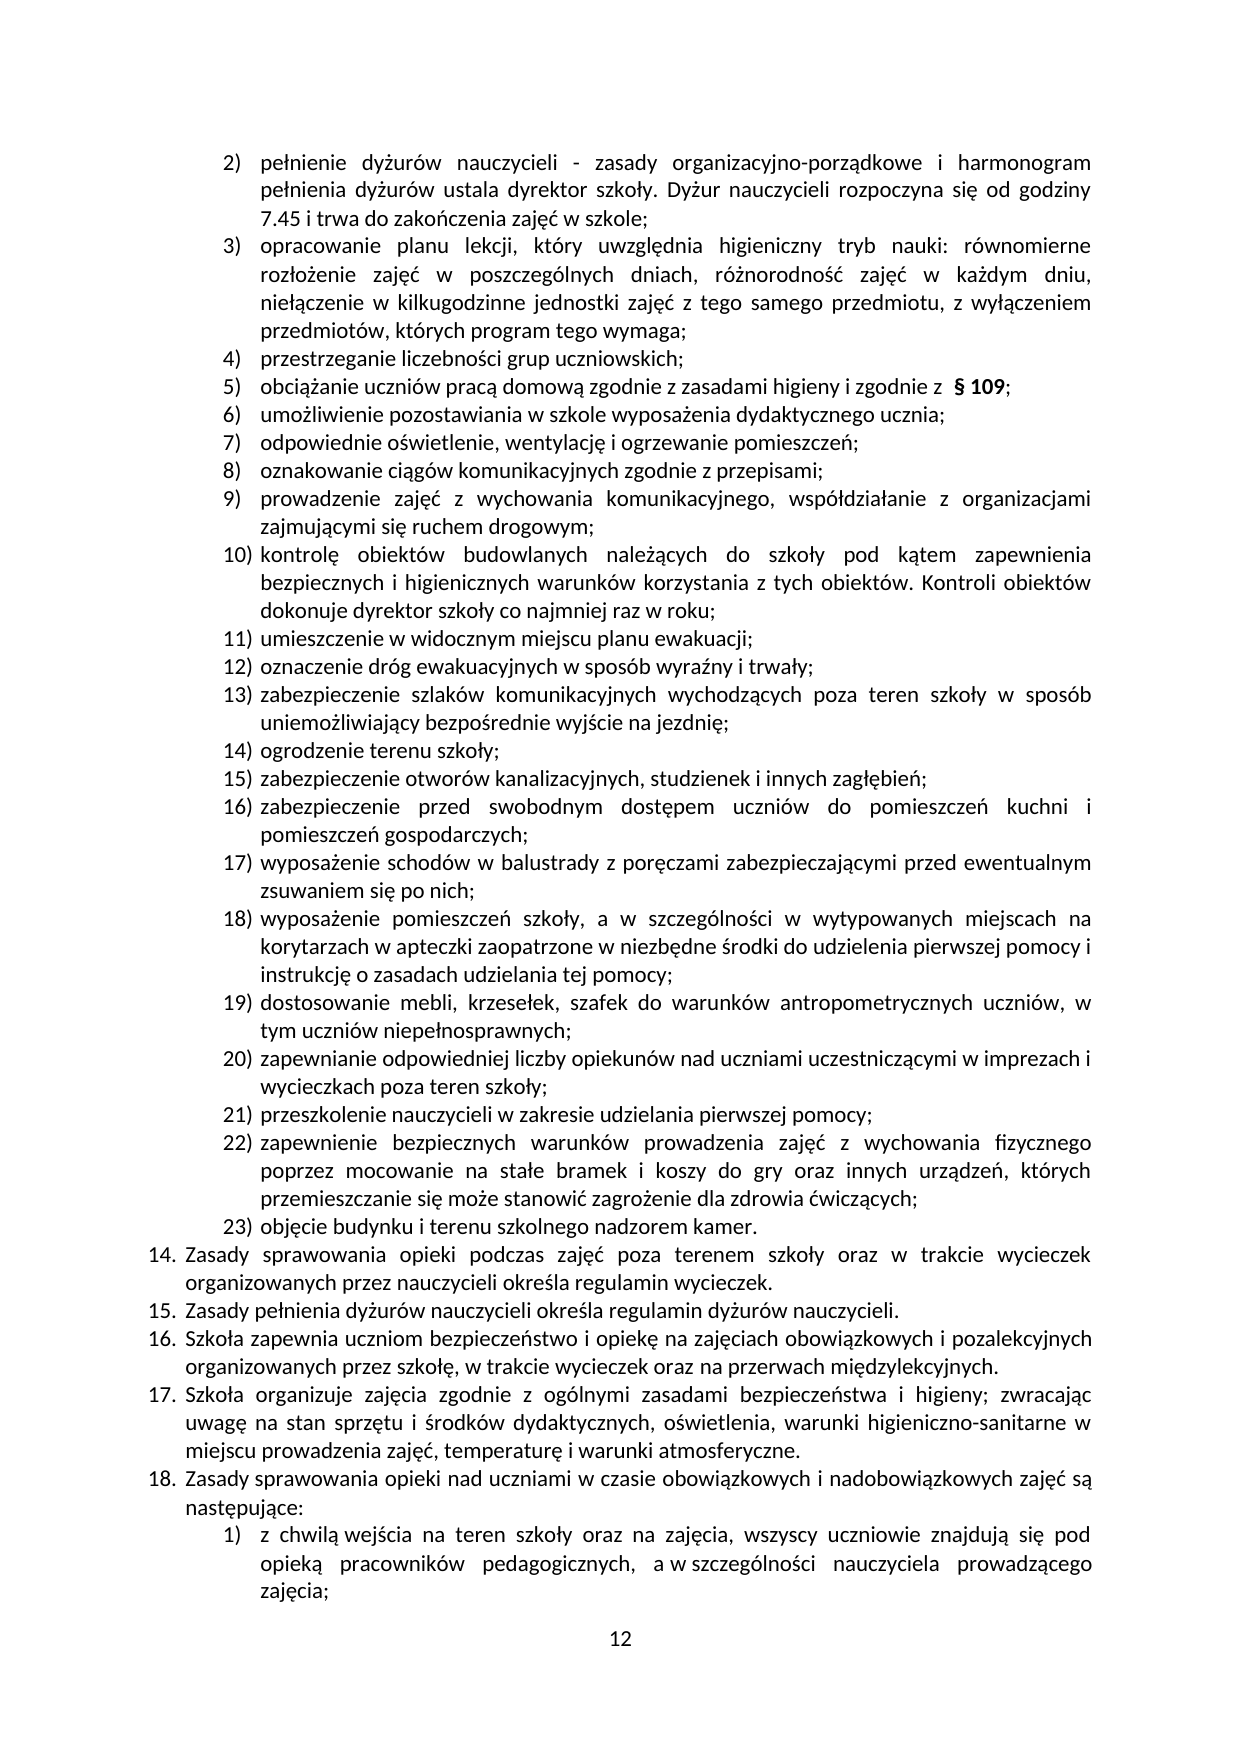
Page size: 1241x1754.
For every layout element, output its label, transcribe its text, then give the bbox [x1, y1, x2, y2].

list objęcie budynku i terenu szkolnego nadzorem kamer. [223, 1212, 1093, 1240]
list umieszczenie w widocznym miejscu planu ewakuacji; [223, 624, 1093, 652]
list zabezpieczenie przed swobodnym dostępem uczniów do pomieszczeń kuchni i pomieszczeń gospodarczych; [223, 792, 1093, 848]
list dostosowanie mebli, krzesełek, szafek do warunków antropometrycznych uczniów, w tym uczniów niepełnosprawnych; [223, 988, 1093, 1044]
list oznaczenie dróg ewakuacyjnych w sposób wyraźny i trwały; [223, 652, 1093, 680]
list Szkoła zapewnia uczniom bezpieczeństwo i opiekę na zajęciach obowiązkowych i pozalekcyjnych organizowanych przez szkołę, w trakcie wycieczek oraz na przerwach międzylekcyjnych. [148, 1324, 1093, 1381]
list oznakowanie ciągów komunikacyjnych zgodnie z przepisami; [223, 456, 1093, 484]
list pełnienie dyżurów nauczycieli - zasady organizacyjno-porządkowe i harmonogram pełnienia dyżurów ustala dyrektor szkoły. Dyżur nauczycieli rozpoczyna się od godziny 7.45 i trwa do zakończenia zajęć w szkole; [223, 148, 1093, 232]
list z chwilą wejścia na teren szkoły oraz na zajęcia, wszyscy uczniowie znajdują się pod opieką pracowników pedagogicznych, a w szczególności nauczyciela prowadzącego zajęcia; [223, 1521, 1093, 1605]
list przestrzeganie liczebności grup uczniowskich; [223, 344, 1093, 372]
list zapewnienie bezpiecznych warunków prowadzenia zajęć z wychowania fizycznego poprzez mocowanie na stałe bramek i koszy do gry oraz innych urządzeń, których przemieszczanie się może stanowić zagrożenie dla zdrowia ćwiczących; [223, 1128, 1093, 1212]
list Zasady sprawowania opieki podczas zajęć poza terenem szkoły oraz w trakcie wycieczek organizowanych przez nauczycieli określa regulamin wycieczek. [148, 1240, 1093, 1296]
list odpowiednie oświetlenie, wentylację i ogrzewanie pomieszczeń; [223, 428, 1093, 456]
list zabezpieczenie szlaków komunikacyjnych wychodzących poza teren szkoły w sposób uniemożliwiający bezpośrednie wyjście na jezdnię; [223, 680, 1093, 736]
list zabezpieczenie otworów kanalizacyjnych, studzienek i innych zagłębień; [223, 764, 1093, 792]
list Zasady pełnienia dyżurów nauczycieli określa regulamin dyżurów nauczycieli. [148, 1296, 1093, 1324]
list Szkoła organizuje zajęcia zgodnie z ogólnymi zasadami bezpieczeństwa i higieny; zwracając uwagę na stan sprzętu i środków dydaktycznych, oświetlenia, warunki higieniczno-sanitarne w miejscu prowadzenia zajęć, temperaturę i warunki atmosferyczne. [148, 1381, 1093, 1464]
list opracowanie planu lekcji, który uwzględnia higieniczny tryb nauki: równomierne rozłożenie zajęć w poszczególnych dniach, różnorodność zajęć w każdym dniu, niełączenie w kilkugodzinne jednostki zajęć z tego samego przedmiotu, z wyłączeniem przedmiotów, których program tego wymaga; [223, 232, 1093, 344]
list Zasady sprawowania opieki nad uczniami w czasie obowiązkowych i nadobowiązkowych zajęć są następujące: [148, 1464, 1093, 1521]
list kontrolę obiektów budowlanych należących do szkoły pod kątem zapewnienia bezpiecznych i higienicznych warunków korzystania z tych obiektów. Kontroli obiektów dokonuje dyrektor szkoły co najmniej raz w roku; [223, 540, 1093, 624]
list wyposażenie schodów w balustrady z poręczami zabezpieczającymi przed ewentualnym zsuwaniem się po nich; [223, 848, 1093, 904]
list przeszkolenie nauczycieli w zakresie udzielania pierwszej pomocy; [223, 1100, 1093, 1128]
list prowadzenie zajęć z wychowania komunikacyjnego, współdziałanie z organizacjami zajmującymi się ruchem drogowym; [223, 484, 1093, 540]
list wyposażenie pomieszczeń szkoły, a w szczególności w wytypowanych miejscach na korytarzach w apteczki zaopatrzone w niezbędne środki do udzielenia pierwszej pomocy i instrukcję o zasadach udzielania tej pomocy; [223, 904, 1093, 988]
list ogrodzenie terenu szkoły; [223, 736, 1093, 764]
list umożliwienie pozostawiania w szkole wyposażenia dydaktycznego ucznia; [223, 400, 1093, 428]
list obciążanie uczniów pracą domową zgodnie z zasadami higieny i zgodnie z § 109; [223, 372, 1093, 400]
list zapewnianie odpowiedniej liczby opiekunów nad uczniami uczestniczącymi w imprezach i wycieczkach poza teren szkoły; [223, 1044, 1093, 1100]
